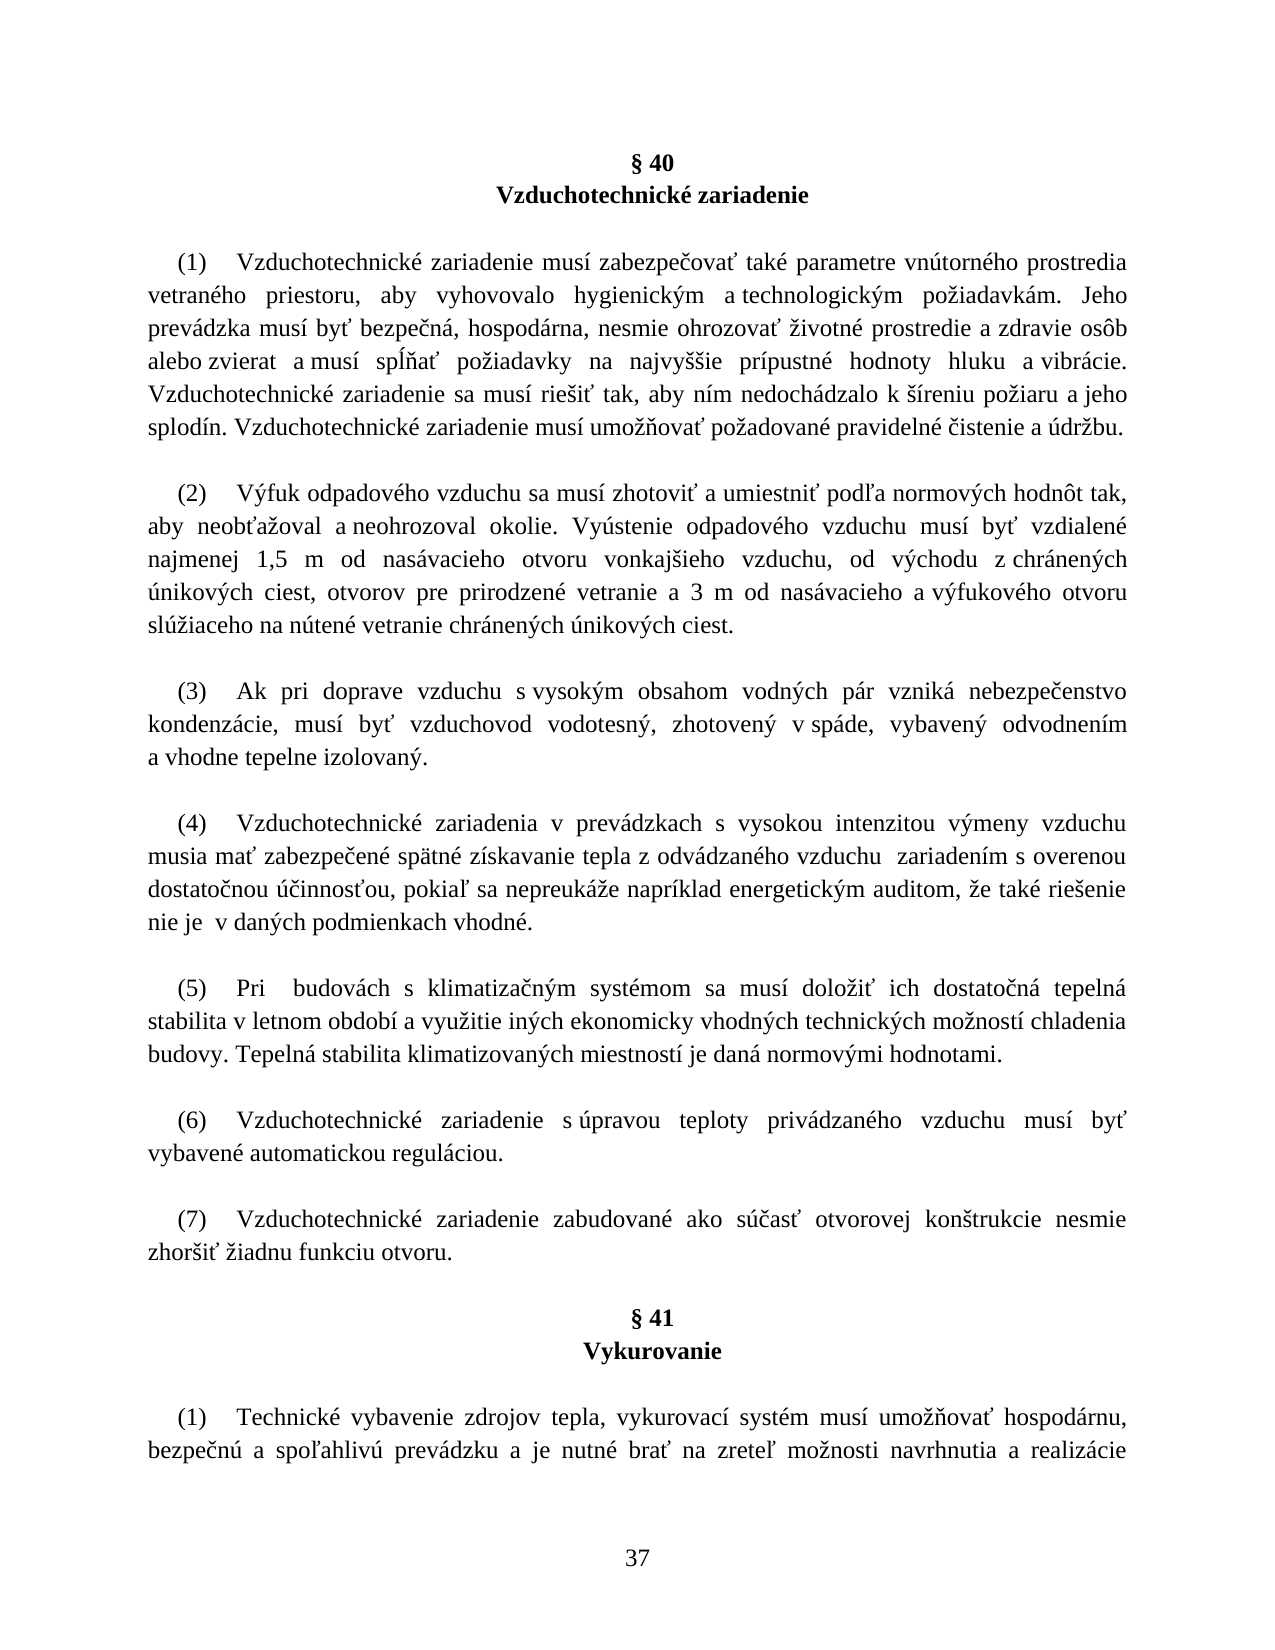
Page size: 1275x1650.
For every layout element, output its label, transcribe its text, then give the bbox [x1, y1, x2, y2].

list Vzduchotechnické zariadenie s úpravou teploty privádzaného vzduchu musí byť vybavené automatickou reguláciou. [148, 1105, 1127, 1167]
list § 41 [148, 1303, 1127, 1332]
list Výfuk odpadového vzduchu sa musí zhotoviť a umiestniť podľa normových hodnôt tak, aby neobťažoval a neohrozoval okolie. Vyústenie odpadového vzduchu musí byť vzdialené najmenej od nasávacieho otvoru vonkajšieho vzduchu, od východu z chránených únikových ciest, otvorov pre prirodzené vetranie a od nasávacieho a výfukového otvoru slúžiaceho na nútené vetranie chránených únikových ciest. [148, 478, 1127, 639]
list Vzduchotechnické zariadenie zabudované ako súčasť otvorovej konštrukcie nesmie zhoršiť žiadnu funkciu otvoru. [148, 1204, 1127, 1266]
list Pri budovách s klimatizačným systémom sa musí doložiť ich dostatočná tepelná stabilita v letnom období a využitie iných ekonomicky vhodných technických možností chladenia budovy. Tepelná stabilita klimatizovaných miestností je daná normovými hodnotami. [148, 973, 1127, 1068]
list Vykurovanie [148, 1336, 1127, 1365]
list § 40 [148, 148, 1127, 176]
list Vzduchotechnické zariadenie musí zabezpečovať také parametre vnútorného prostredia vetraného priestoru, aby vyhovovalo hygienickým a technologickým požiadavkám. Jeho prevádzka musí byť bezpečná, hospodárna, nesmie ohrozovať životné prostredie a zdravie osôb alebo zvierat a musí spĺňať požiadavky na najvyššie prípustné hodnoty hluku a vibrácie. Vzduchotechnické zariadenie sa musí riešiť tak, aby ním nedochádzalo k šíreniu požiaru a jeho splodín. Vzduchotechnické zariadenie musí umožňovať požadované pravidelné čistenie a údržbu. [148, 247, 1127, 441]
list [148, 1402, 1127, 1464]
list Vzduchotechnické zariadenia v prevádzkach s vysokou intenzitou výmeny vzduchu musia mať zabezpečené spätné získavanie tepla z odvádzaného vzduchu zariadením s overenou dostatočnou účinnosťou, pokiaľ sa nepreukáže napríklad energetickým auditom, že také riešenie nie je v daných podmienkach vhodné. [148, 808, 1127, 936]
list Ak pri doprave vzduchu s vysokým obsahom vodných pár vzniká nebezpečenstvo kondenzácie, musí byť vzduchovod vodotesný, zhotovený v spáde, vybavený odvodnením a vhodne tepelne izolovaný. [148, 676, 1127, 771]
list Vzduchotechnické zariadenie [148, 181, 1127, 209]
